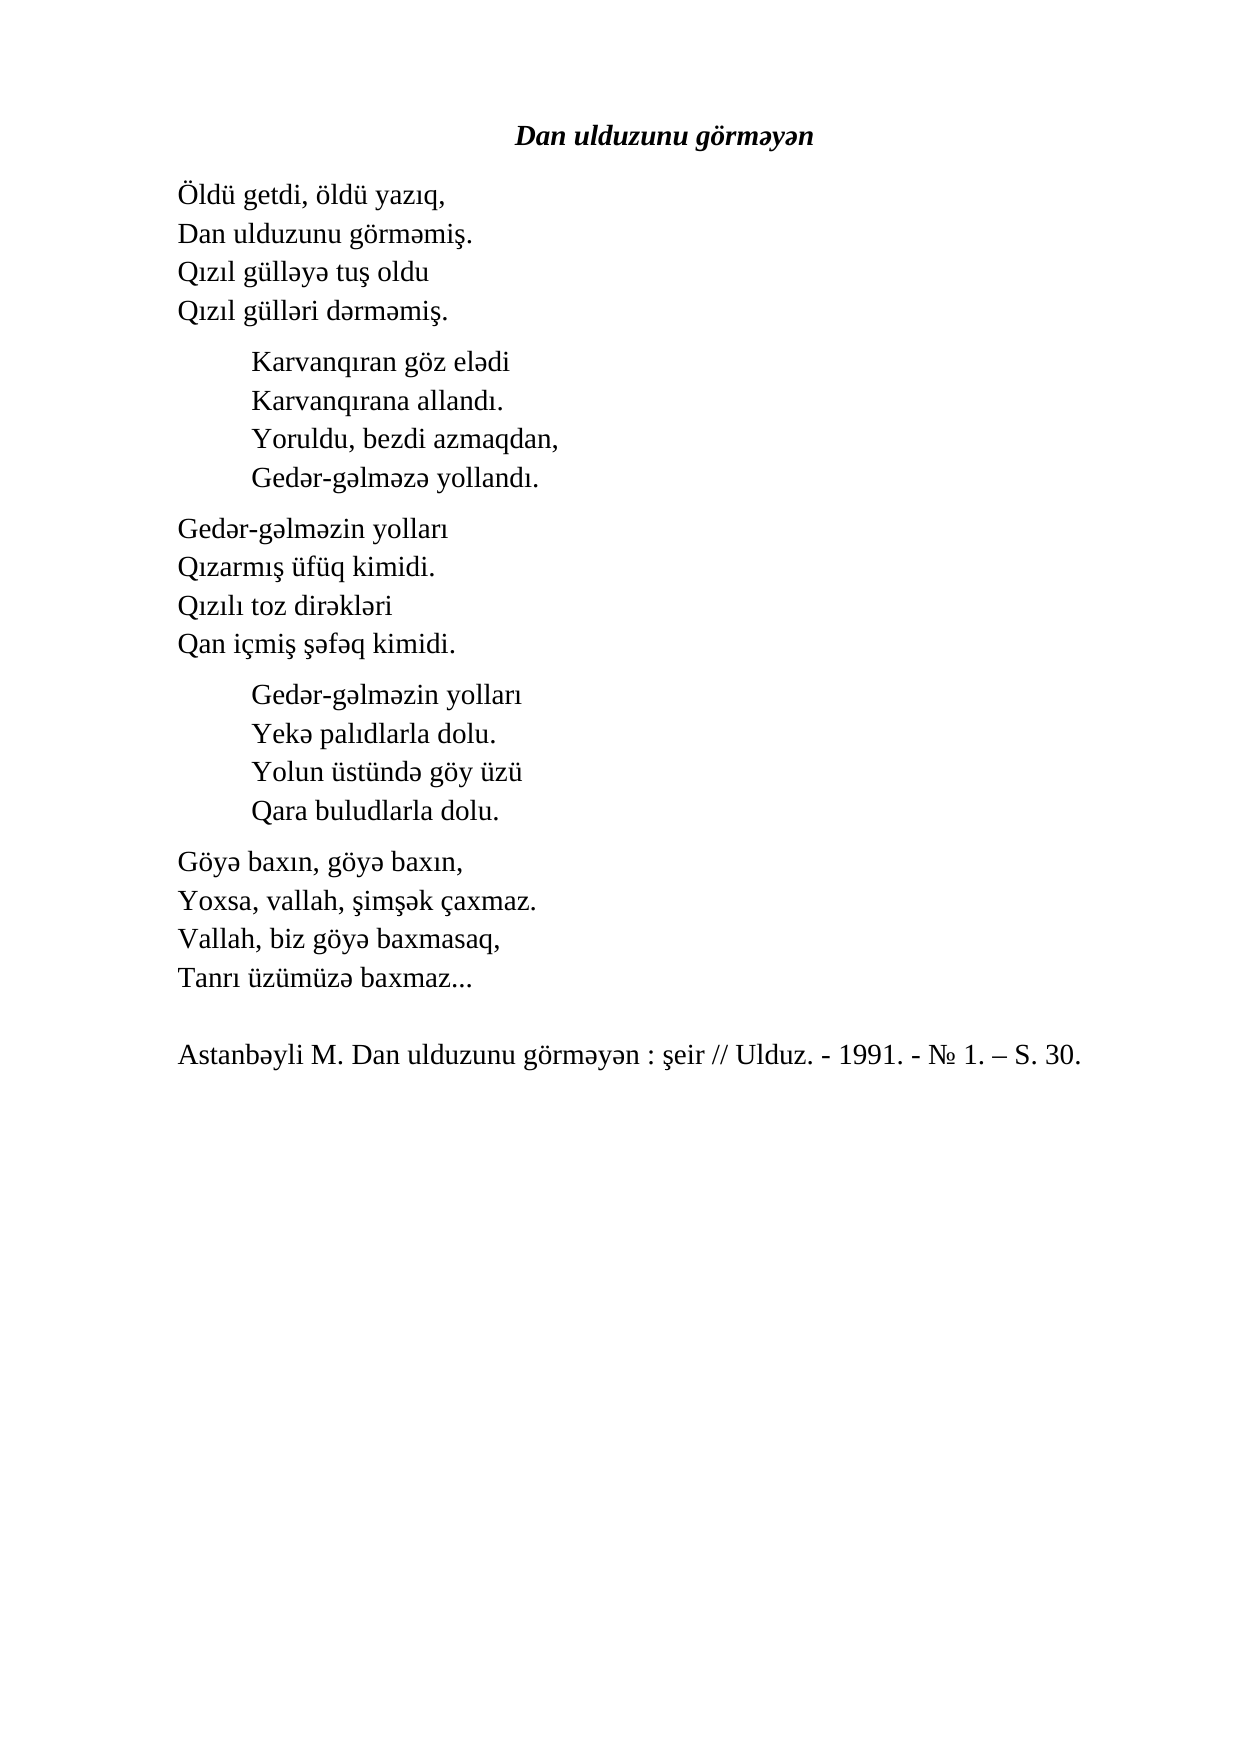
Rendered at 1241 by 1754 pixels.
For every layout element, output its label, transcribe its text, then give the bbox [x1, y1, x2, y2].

text Öldü getdi, öldü yazıq, [177, 177, 1152, 211]
text Qan içmiş şəfəq kimidi. [177, 626, 1152, 660]
text Qızıl gülləri dərməmiş. [177, 293, 1152, 327]
text Qızıl gülləyə tuş oldu [177, 254, 1152, 288]
text Dan ulduzunu görməmiş. [177, 216, 1152, 249]
text Qızılı toz dirəkləri [177, 588, 1152, 621]
text Qızarmış üfüq kimidi. [177, 549, 1152, 583]
text Vallah, biz göyə baxmasaq, [177, 921, 1152, 955]
text Tanrı üzümüzə baxmaz... [177, 960, 1152, 993]
text Qara buludlarla dolu. [177, 793, 1152, 827]
text Yoxsa, vallah, şimşək çaxmaz. [177, 883, 1152, 916]
text Astanbəyli M. Dan ulduzunu görməyən : şeir // Ulduz. - 1991. - № 1. – S. 30. [177, 1037, 1152, 1070]
text Karvanqırana allandı. [177, 383, 1152, 416]
text Karvanqıran göz elədi [177, 344, 1152, 378]
text Dan ulduzunu görməyən [177, 118, 1152, 152]
text Gedər-gəlməzin yolları [177, 511, 1152, 544]
text Yoruldu, bezdi azmaqdan, [177, 421, 1152, 455]
text Yekə palıdlarla dolu. [177, 716, 1152, 749]
text Yolun üstündə göy üzü [177, 754, 1152, 788]
text Göyə baxın, göyə baxın, [177, 844, 1152, 878]
text Gedər-gəlməzə yollandı. [177, 460, 1152, 493]
text Gedər-gəlməzin yolları [177, 677, 1152, 711]
